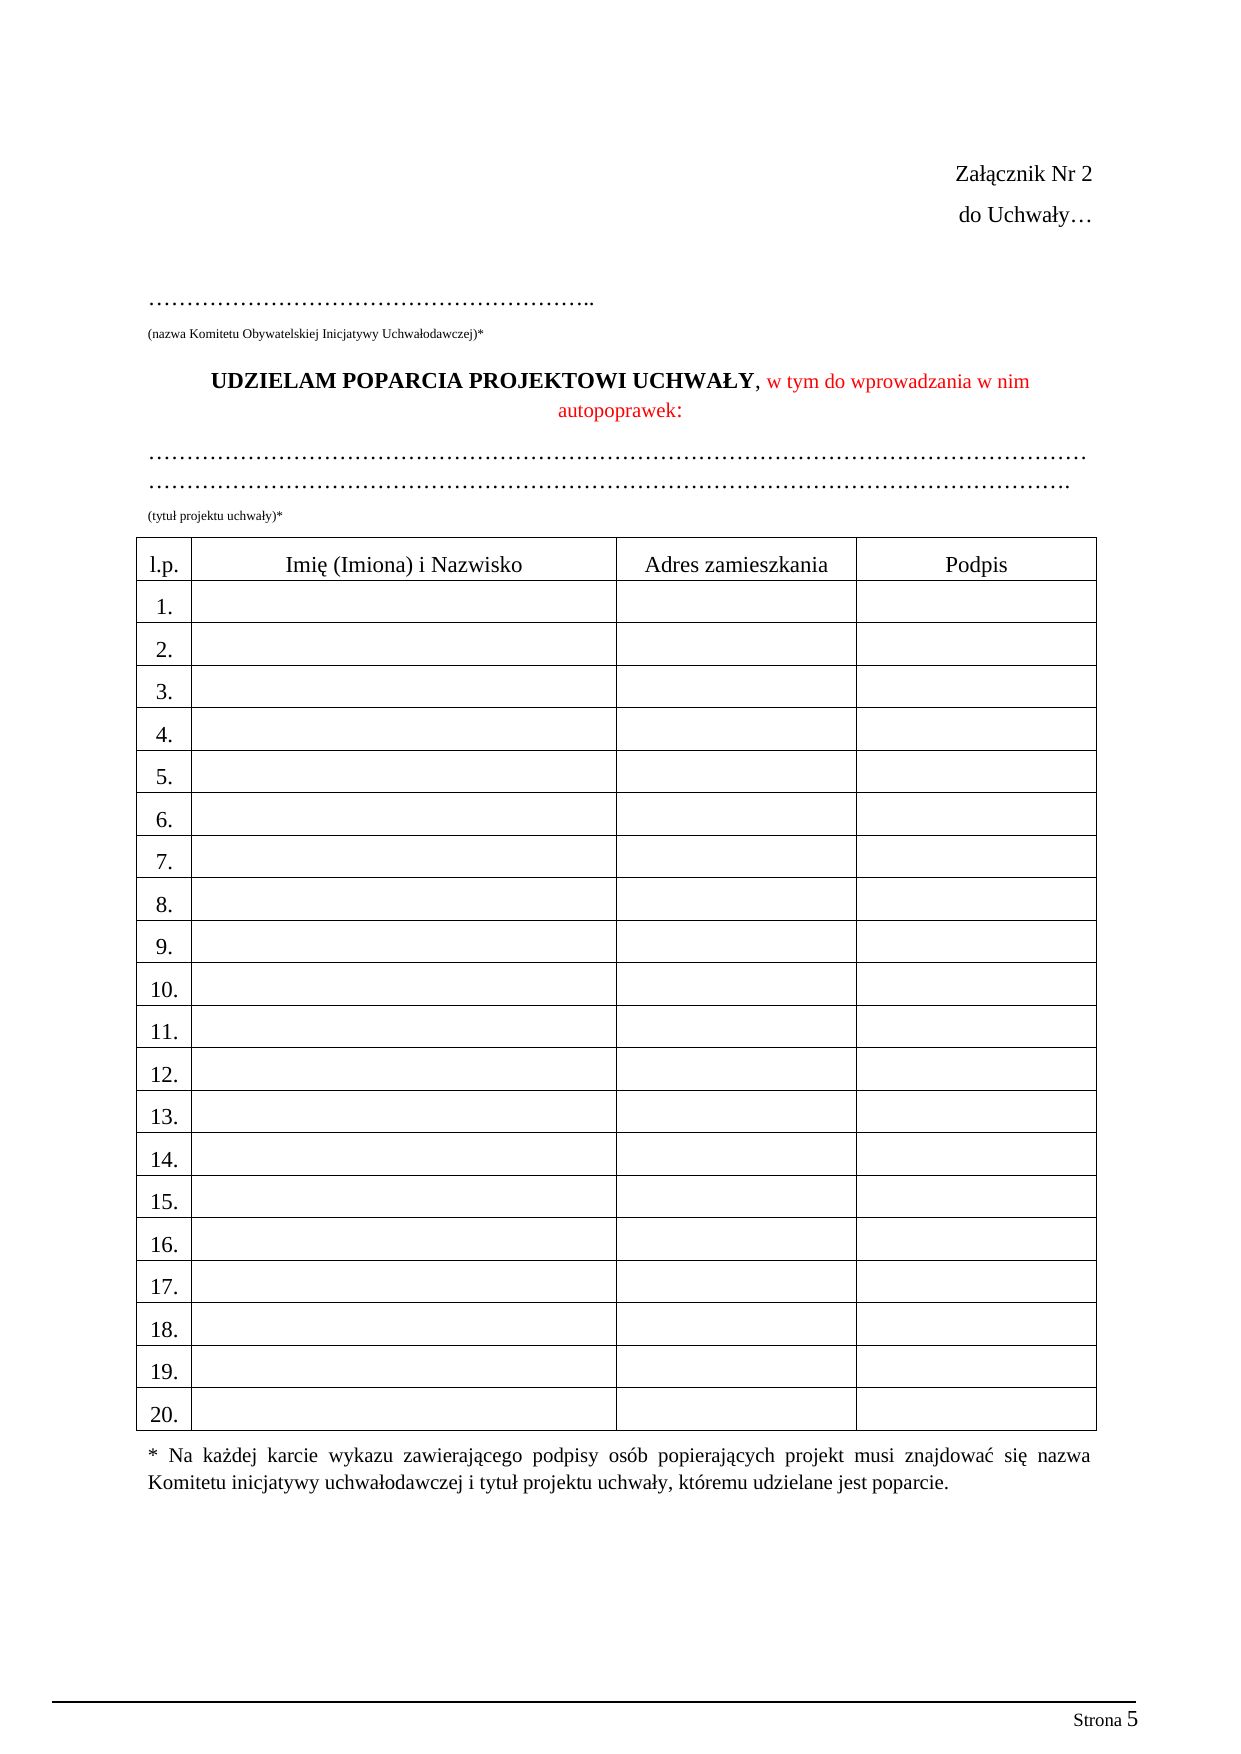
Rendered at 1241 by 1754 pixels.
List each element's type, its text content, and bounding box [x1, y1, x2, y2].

table_cell [192, 793, 616, 835]
table_cell [192, 1218, 616, 1260]
table_cell [192, 1006, 616, 1047]
table_cell [192, 708, 616, 750]
table_cell [192, 1176, 616, 1217]
table_header Imię (Imiona) i Nazwisko [192, 538, 616, 580]
table_cell [857, 1176, 1096, 1217]
table_cell [857, 1218, 1096, 1260]
table_cell 18. [137, 1303, 191, 1345]
table_cell [617, 751, 856, 792]
table_cell [192, 1346, 616, 1387]
table_cell [192, 1261, 616, 1302]
table_cell [617, 1006, 856, 1047]
text * Na każdej karcie wykazu zawierającego podpisy osób popierających projekt musi znajdować się nazwa Komitetu inicjatywy uchwałodawczej i tytuł projektu uchwały, któremu udzielane jest poparcie. [148, 1443, 1093, 1494]
table_cell [857, 708, 1096, 750]
text ………………………………………………………………………………………………………………………………………………………………………………………………………………………. [148, 438, 1093, 493]
table_cell 8. [137, 878, 191, 920]
table_cell [857, 751, 1096, 792]
text (tytuł projektu uchwały)* [148, 508, 1093, 534]
table_cell 4. [137, 708, 191, 750]
table_cell [617, 1346, 856, 1387]
table_cell 11. [137, 1006, 191, 1047]
table_cell [192, 963, 616, 1005]
table_cell [857, 963, 1096, 1005]
table_cell 12. [137, 1048, 191, 1090]
table_cell [857, 793, 1096, 835]
table_cell 3. [137, 666, 191, 707]
table_cell [192, 836, 616, 877]
table_cell 14. [137, 1133, 191, 1175]
table_header Adres zamieszkania [617, 538, 856, 580]
table_cell [617, 708, 856, 750]
table_cell [617, 1303, 856, 1345]
table_cell 15. [137, 1176, 191, 1217]
table_cell [617, 963, 856, 1005]
table_header l.p. [137, 538, 191, 580]
table_cell [617, 793, 856, 835]
table_cell [617, 1261, 856, 1302]
table_cell 9. [137, 921, 191, 962]
table_cell [857, 1388, 1096, 1430]
table_cell 20. [137, 1388, 191, 1430]
text UDZIELAM POPARCIA PROJEKTOWI UCHWAŁY, w tym do wprowadzania w nim autopoprawek: [148, 367, 1093, 423]
table_cell [192, 1133, 616, 1175]
table_cell [857, 1048, 1096, 1090]
table_cell [192, 623, 616, 665]
table_cell [617, 1133, 856, 1175]
table_cell 6. [137, 793, 191, 835]
table_cell [192, 666, 616, 707]
text ………………………………………………….. [148, 284, 1093, 311]
table_cell [857, 1303, 1096, 1345]
table_cell [192, 1303, 616, 1345]
table_cell [857, 878, 1096, 920]
text (nazwa Komitetu Obywatelskiej Inicjatywy Uchwałodawczej)* [148, 326, 1093, 352]
table_cell [617, 1218, 856, 1260]
table_cell [857, 1133, 1096, 1175]
table_cell [617, 836, 856, 877]
table_cell [192, 878, 616, 920]
table_cell 5. [137, 751, 191, 792]
table_cell [192, 1388, 616, 1430]
table_cell [192, 1091, 616, 1132]
table_cell [617, 878, 856, 920]
table_cell [192, 581, 616, 622]
table_cell [192, 921, 616, 962]
table_cell 10. [137, 963, 191, 1005]
table_cell 1. [137, 581, 191, 622]
table_cell [617, 1388, 856, 1430]
table_cell [617, 1091, 856, 1132]
table_cell [617, 1048, 856, 1090]
table_cell [857, 666, 1096, 707]
table_cell [617, 623, 856, 665]
table_cell [617, 1176, 856, 1217]
table_header Podpis [857, 538, 1096, 580]
table_cell [857, 836, 1096, 877]
table_cell [857, 1091, 1096, 1132]
table_cell 13. [137, 1091, 191, 1132]
table_cell 19. [137, 1346, 191, 1387]
table_cell [617, 666, 856, 707]
table_cell [857, 921, 1096, 962]
table_cell [192, 1048, 616, 1090]
table_cell 17. [137, 1261, 191, 1302]
table_cell [857, 581, 1096, 622]
table_cell [857, 1261, 1096, 1302]
table_cell [617, 581, 856, 622]
table_cell 7. [137, 836, 191, 877]
table_cell [192, 751, 616, 792]
table_cell [857, 1006, 1096, 1047]
text Załącznik Nr 2 [148, 160, 1093, 186]
table_cell [857, 1346, 1096, 1387]
table_cell [857, 623, 1096, 665]
text do Uchwały… [148, 202, 1093, 228]
table_cell [617, 921, 856, 962]
table_cell 16. [137, 1218, 191, 1260]
table_cell 2. [137, 623, 191, 665]
